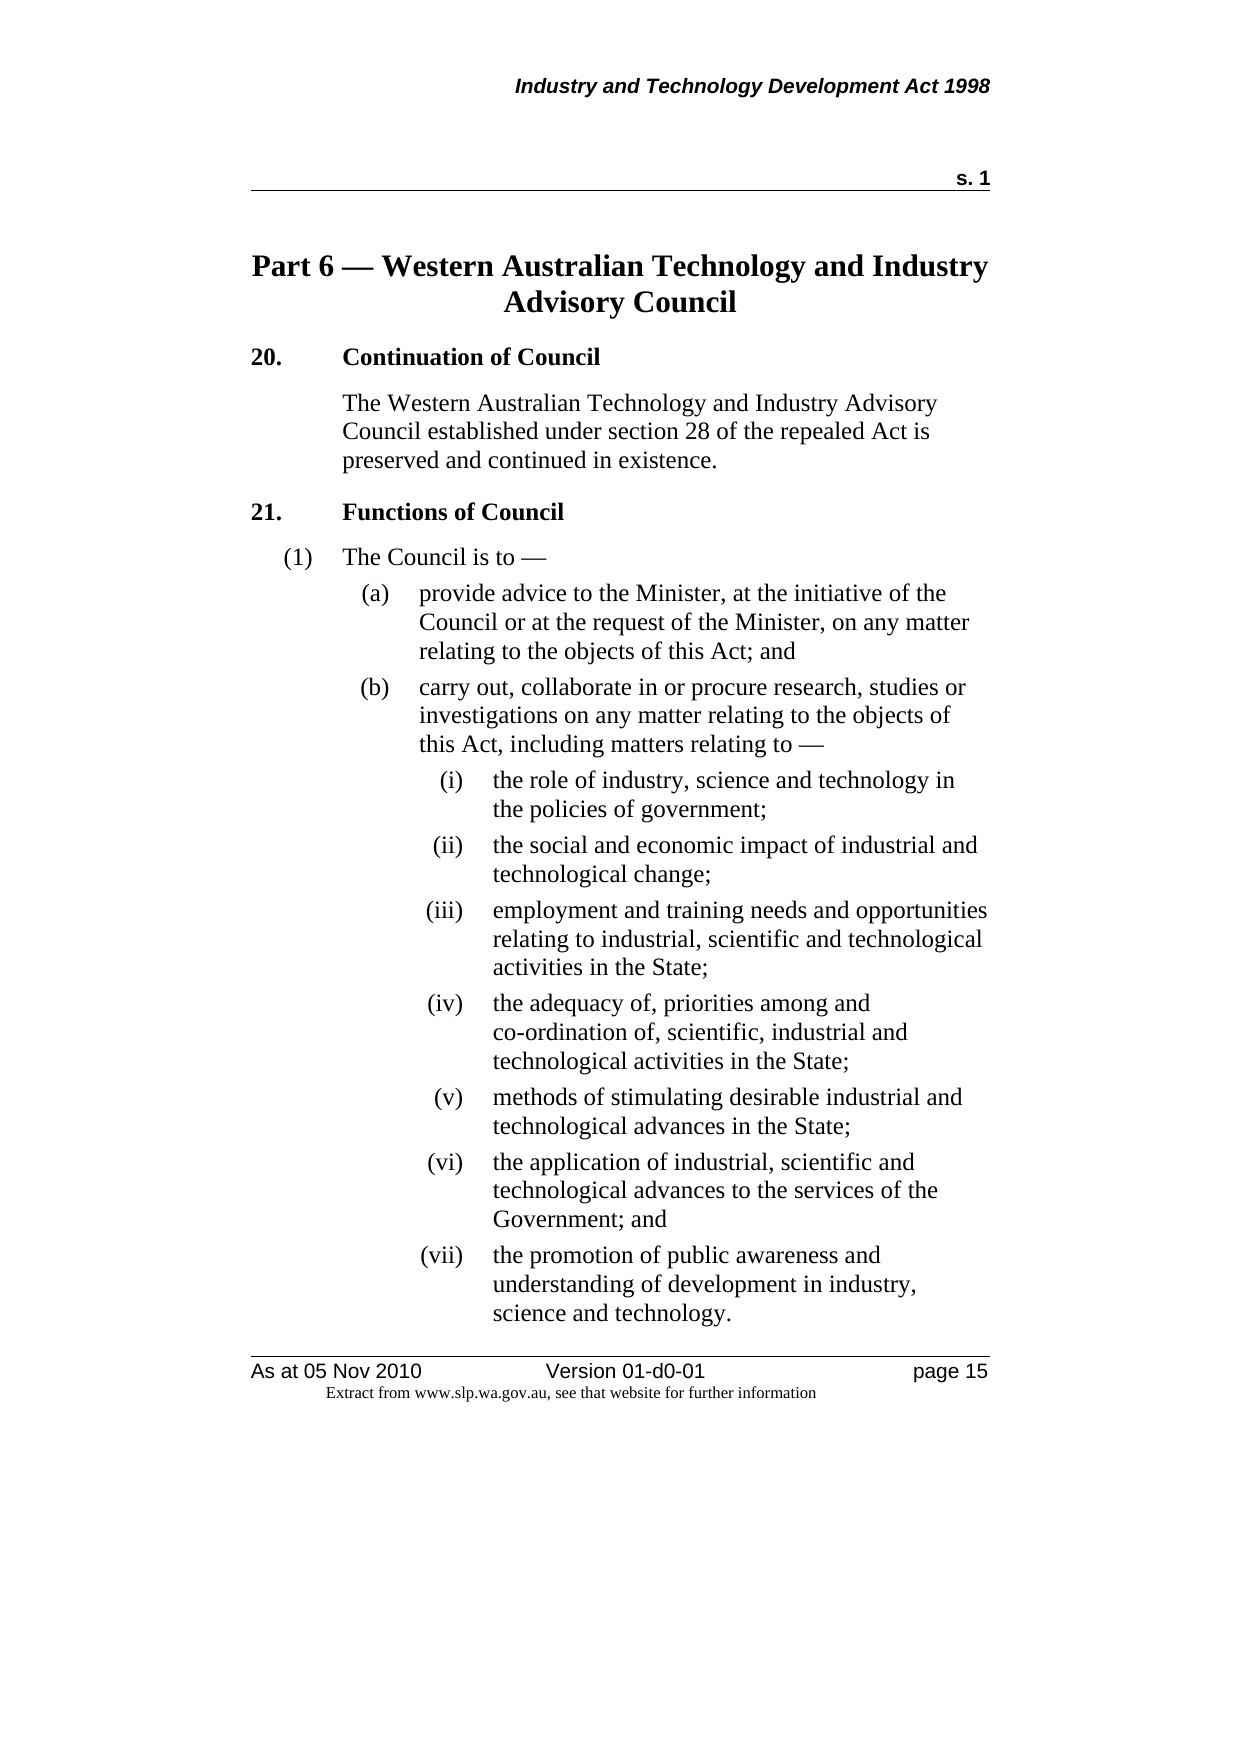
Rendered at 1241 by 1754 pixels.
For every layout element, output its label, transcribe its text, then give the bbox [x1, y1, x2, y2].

text (vi) the application of industrial, scientific and technological advances to the services of the Government; and [251, 1147, 990, 1233]
text The Western Australian Technology and Industry Advisory Council established under section 28 of the repealed Act is preserved and continued in existence. [251, 388, 990, 474]
subtitle 21. Functions of Council [251, 497, 990, 526]
text (i) the role of industry, science and technology in the policies of government; [251, 765, 990, 823]
text (1) The Council is to — [251, 542, 990, 571]
text (iii) employment and training needs and opportunities relating to industrial, scientific and technological activities in the State; [251, 895, 990, 981]
subtitle Part 6 — Western Australian Technology and Industry Advisory Council [251, 247, 990, 319]
text (vii) the promotion of public awareness and understanding of development in industry, science and technology. [251, 1240, 990, 1327]
text (v) methods of stimulating desirable industrial and technological advances in the State; [251, 1082, 990, 1139]
subtitle 20. Continuation of Council [251, 342, 990, 371]
text (ii) the social and economic impact of industrial and technological change; [251, 830, 990, 888]
text (a) provide advice to the Minister, at the initiative of the Council or at the request of the Minister, on any matter relating to the objects of this Act; and [251, 578, 990, 664]
text (b) carry out, collaborate in or procure research, studies or investigations on any matter relating to the objects of this Act, including matters relating to — [251, 672, 990, 758]
text (iv) the adequacy of, priorities among and co-ordination of, scientific, industrial and technological activities in the State; [251, 988, 990, 1075]
